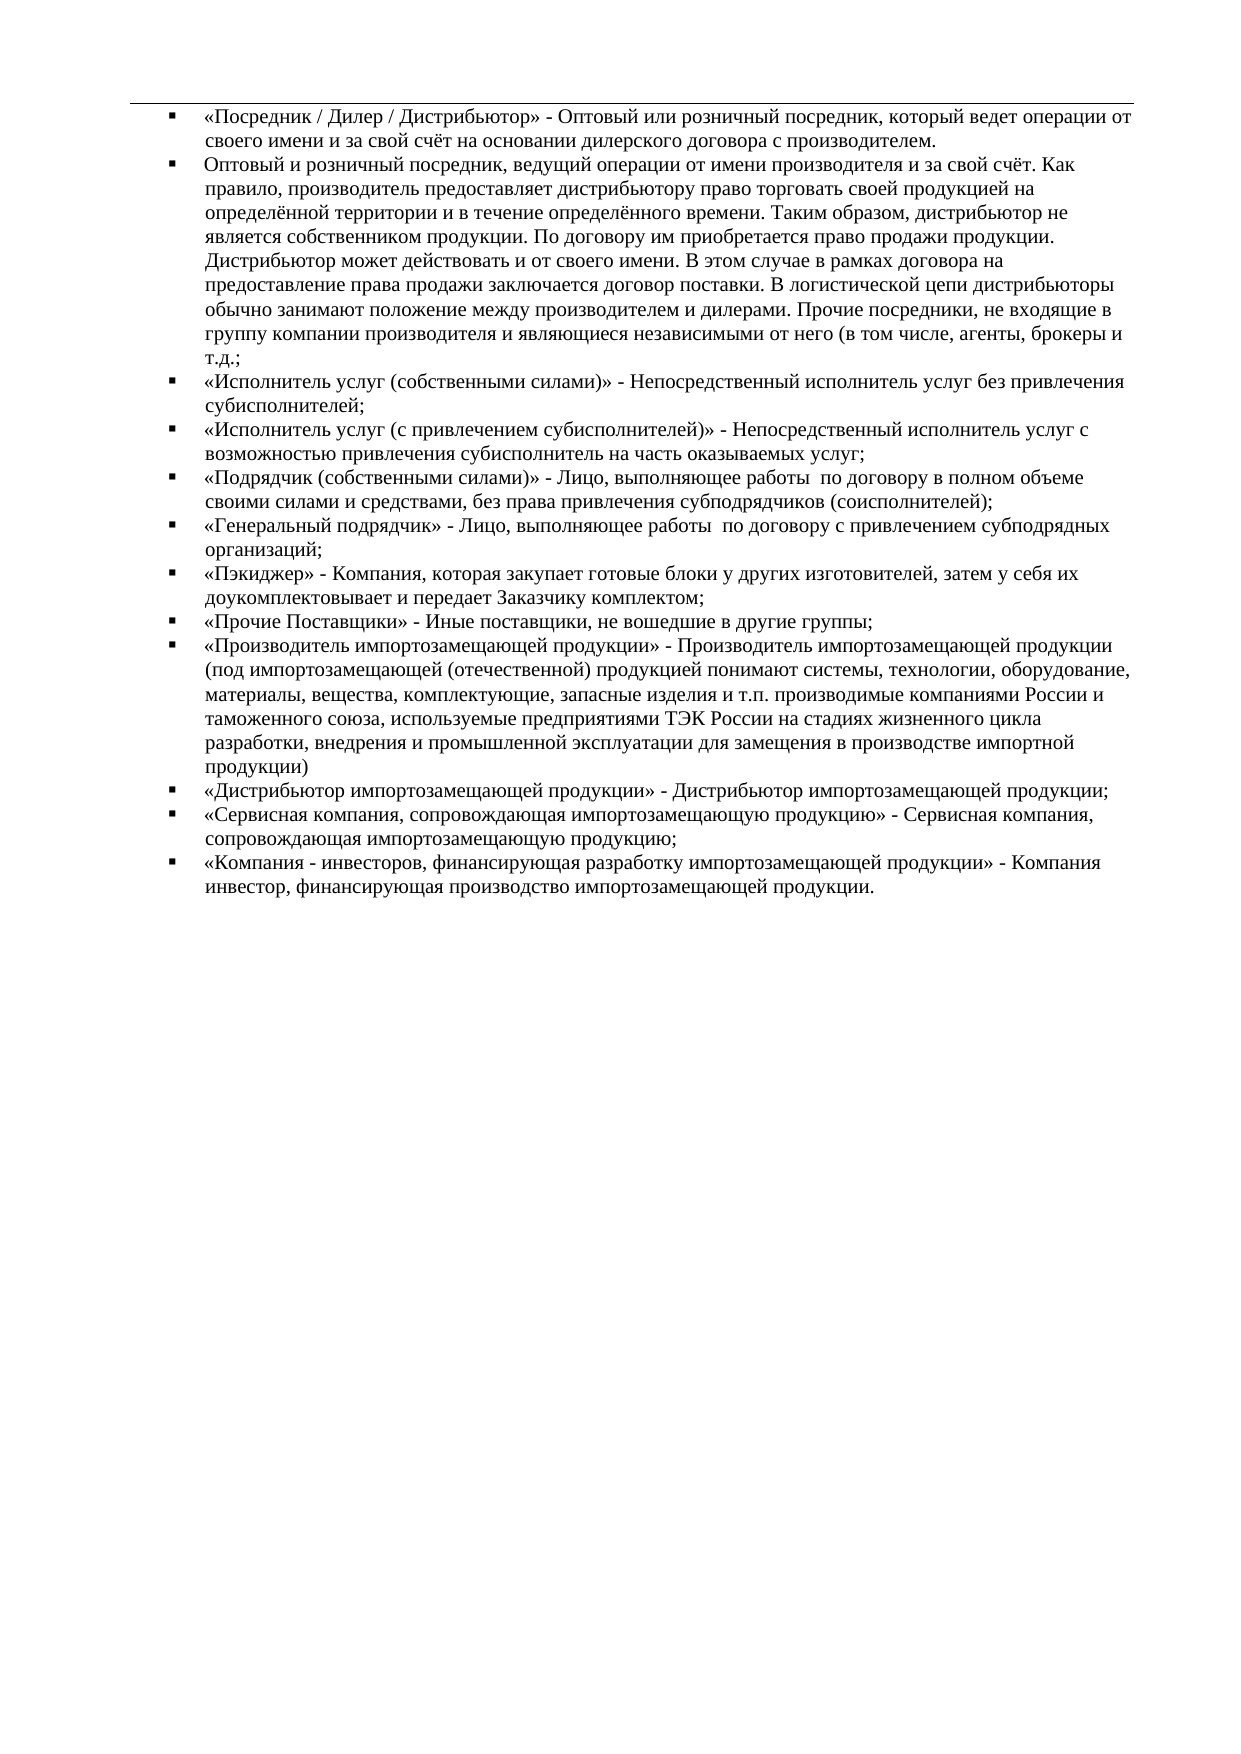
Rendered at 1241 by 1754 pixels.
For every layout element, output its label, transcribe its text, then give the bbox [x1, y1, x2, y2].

list «Прочие Поставщики» - Иные поставщики, не вошедшие в другие группы; [167, 609, 1134, 633]
list «Исполнитель услуг (собственными силами)» - Непосредственный исполнитель услуг без привлечения субисполнителей; [167, 369, 1134, 417]
list «Компания - инвесторов, финансирующая разработку импортозамещающей продукции» - Компания инвестор, финансирующая производство импортозамещающей продукции. [167, 850, 1134, 898]
list «Подрядчик (собственными силами)» - Лицо, выполняющее работы по договору в полном объеме своими силами и средствами, без права привлечения субподрядчиков (соисполнителей); [167, 465, 1134, 513]
list Оптовый и розничный посредник, ведущий операции от имени производителя и за свой счёт. Как правило, производитель предоставляет дистрибьютору право торговать своей продукцией на определённой территории и в течение определённого времени. Таким образом, дистрибьютор не является собственником продукции. По договору им приобретается право продажи продукции. Дистрибьютор может действовать и от своего имени. В этом случае в рамках договора на предоставление права продажи заключается договор поставки. В логистической цепи дистрибьюторы обычно занимают положение между производителем и дилерами. Прочие посредники, не входящие в группу компании производителя и являющиеся независимыми от него (в том числе, агенты, брокеры и т.д.; [167, 152, 1134, 369]
list «Производитель импортозамещающей продукции» - Производитель импортозамещающей продукции (под импортозамещающей (отечественной) продукцией понимают системы, технологии, оборудование, материалы, вещества, комплектующие, запасные изделия и т.п. производимые компаниями России и таможенного союза, используемые предприятиями ТЭК России на стадиях жизненного цикла разработки, внедрения и промышленной эксплуатации для замещения в производстве импортной продукции) [167, 633, 1134, 778]
list «Генеральный подрядчик» - Лицо, выполняющее работы по договору с привлечением субподрядных организаций; [167, 513, 1134, 561]
list «Сервисная компания, сопровождающая импортозамещающую продукцию» - Сервисная компания, сопровождающая импортозамещающую продукцию; [167, 802, 1134, 850]
list «Дистрибьютор импортозамещающей продукции» - Дистрибьютор импортозамещающей продукции; [167, 778, 1134, 802]
list «Посредник / Дилер / Дистрибьютор» - Оптовый или розничный посредник, который ведет операции от своего имени и за свой счёт на основании дилерского договора с производителем. [167, 104, 1134, 152]
list «Исполнитель услуг (с привлечением субисполнителей)» - Непосредственный исполнитель услуг с возможностью привлечения субисполнитель на часть оказываемых услуг; [167, 417, 1134, 465]
list «Пэкиджер» - Компания, которая закупает готовые блоки у других изготовителей, затем у себя их доукомплектовывает и передает Заказчику комплектом; [167, 561, 1134, 609]
